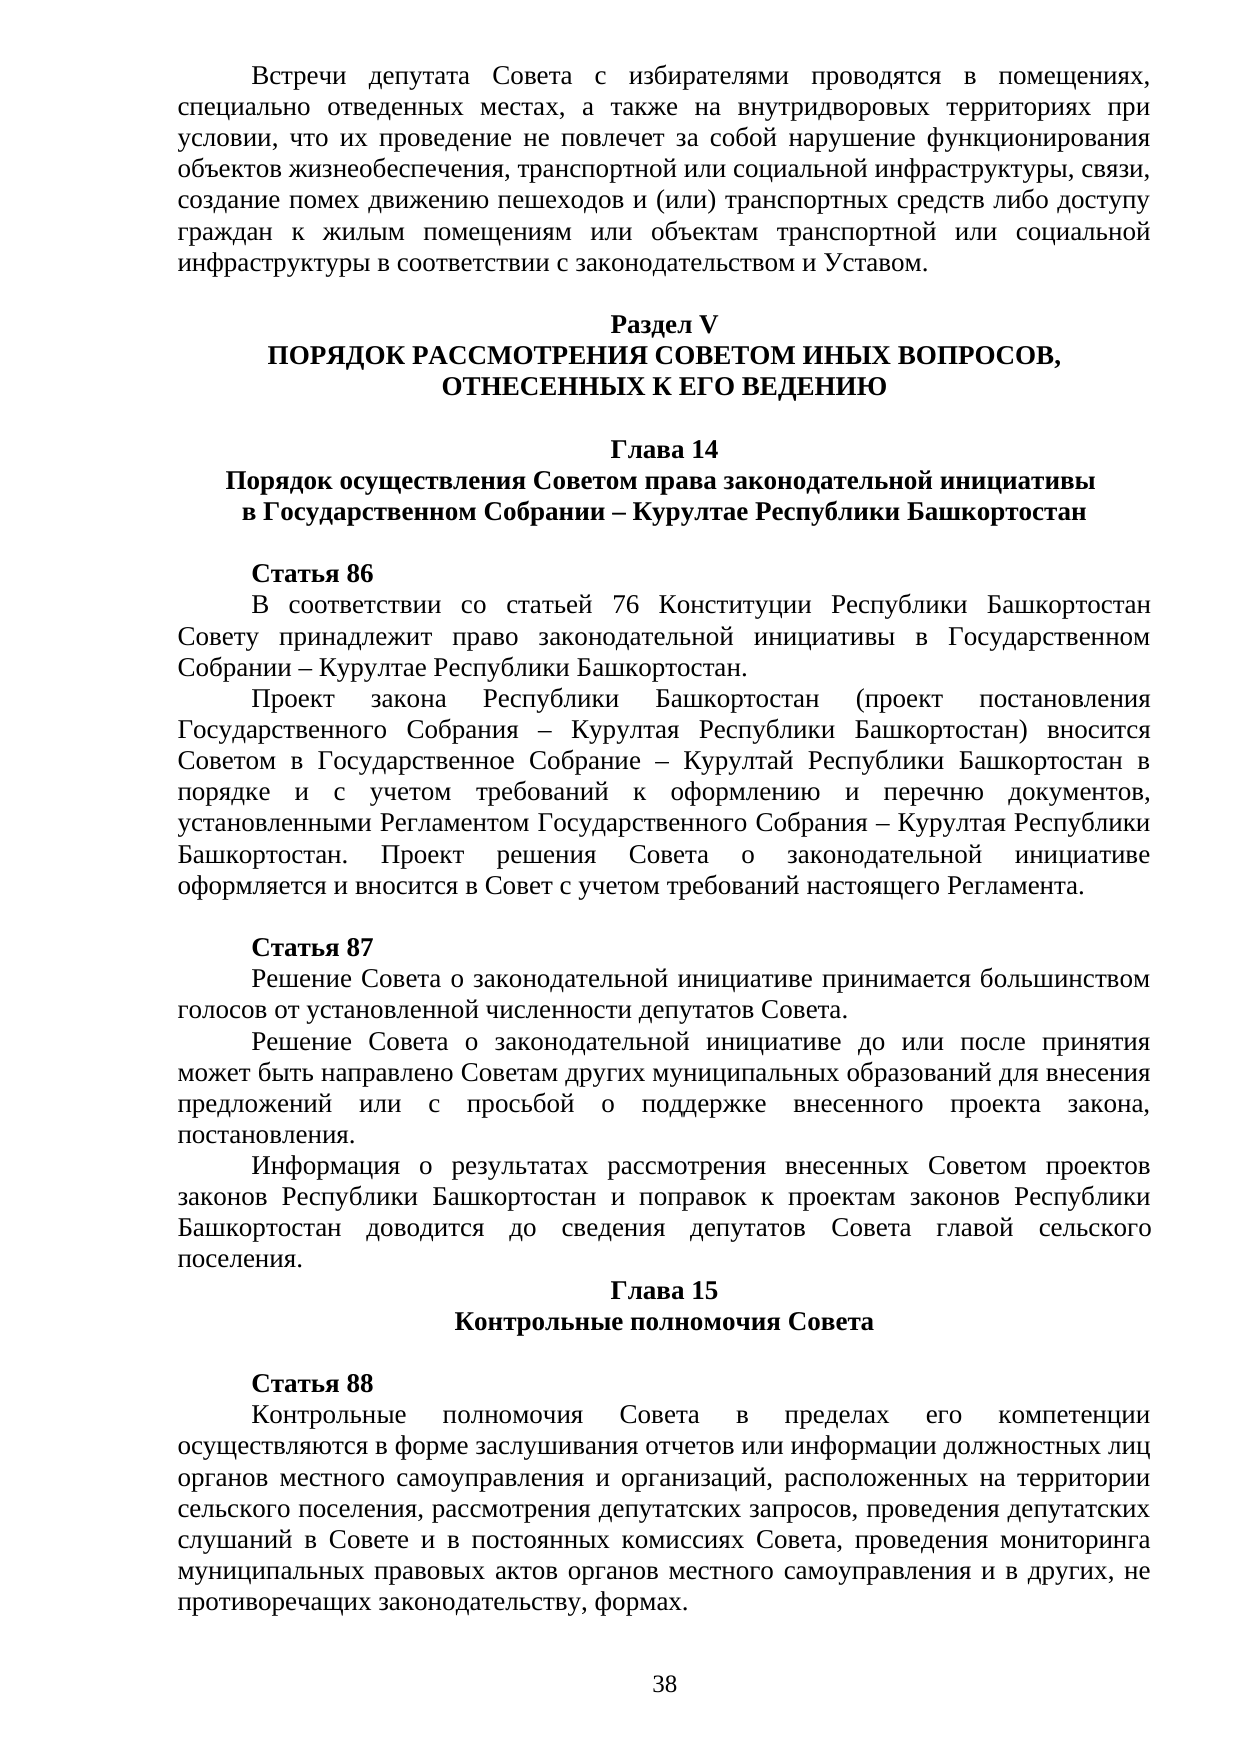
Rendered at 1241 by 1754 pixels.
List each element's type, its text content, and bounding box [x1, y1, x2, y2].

text Встречи депутата Совета с избирателями проводятся в помещениях, специально отведенных местах, а также на внутридворовых территориях при условии, что их проведение не повлечет за собой нарушение функционирования объектов жизнеобеспечения, транспортной или социальной инфраструктуры, связи, создание помех движению пешеходов и (или) транспортных средств либо доступу граждан к жилым помещениям или объектам транспортной или социальной инфраструктуры в соответствии с законодательством и Уставом. [177, 59, 1152, 277]
text Решение Совета о законодательной инициативе до или после принятия может быть направлено Советам других муниципальных образований для внесения предложений или с просьбой о поддержке внесенного проекта закона, постановления. [177, 1024, 1152, 1149]
subtitle Глава 14 [177, 433, 1152, 464]
text В соответствии со статьей 76 Конституции Республики Башкортостан Совету принадлежит право законодательной инициативы в Государственном Собрании – Курултае Республики Башкортостан. [177, 588, 1152, 682]
text Статья 86 [177, 557, 1152, 588]
text Статья 87 [177, 931, 1152, 962]
text Контрольные полномочия Совета [177, 1305, 1152, 1336]
text ОТНЕСЕННЫХ К ЕГО ВЕДЕНИЮ [177, 371, 1152, 402]
text Контрольные полномочия Совета в пределах его компетенции осуществляются в форме заслушивания отчетов или информации должностных лиц органов местного самоуправления и организаций, расположенных на территории сельского поселения, рассмотрения депутатских запросов, проведения депутатских слушаний в Совете и в постоянных комиссиях Совета, проведения мониторинга муниципальных правовых актов органов местного самоуправления и в других, не противоречащих законодательству, формах. [177, 1398, 1152, 1616]
text Проект закона Республики Башкортостан (проект постановления Государственного Собрания – Курултая Республики Башкортостан) вносится Советом в Государственное Собрание – Курултай Республики Башкортостан в порядке и с учетом требований к оформлению и перечню документов, установленными Регламентом Государственного Собрания – Курултая Республики Башкортостан. Проект решения Совета о законодательной инициативе оформляется и вносится в Совет с учетом требований настоящего Регламента. [177, 682, 1152, 900]
subtitle Глава 15 [177, 1274, 1152, 1305]
text Статья 88 [177, 1367, 1152, 1398]
text Решение Совета о законодательной инициативе принимается большинством голосов от установленной численности депутатов Совета. [177, 962, 1152, 1024]
text Порядок осуществления Советом права законодательной инициативы в Государственном Собрании – Курултае Республики Башкортостан [177, 464, 1152, 526]
text Информация о результатах рассмотрения внесенных Советом проектов законов Республики Башкортостан и поправок к проектам законов Республики Башкортостан доводится до сведения депутатов Совета главой сельского поселения. [177, 1149, 1152, 1274]
subtitle Раздел V [177, 308, 1152, 339]
text ПОРЯДОК РАССМОТРЕНИЯ СОВЕТОМ ИНЫХ ВОПРОСОВ, [177, 339, 1152, 371]
